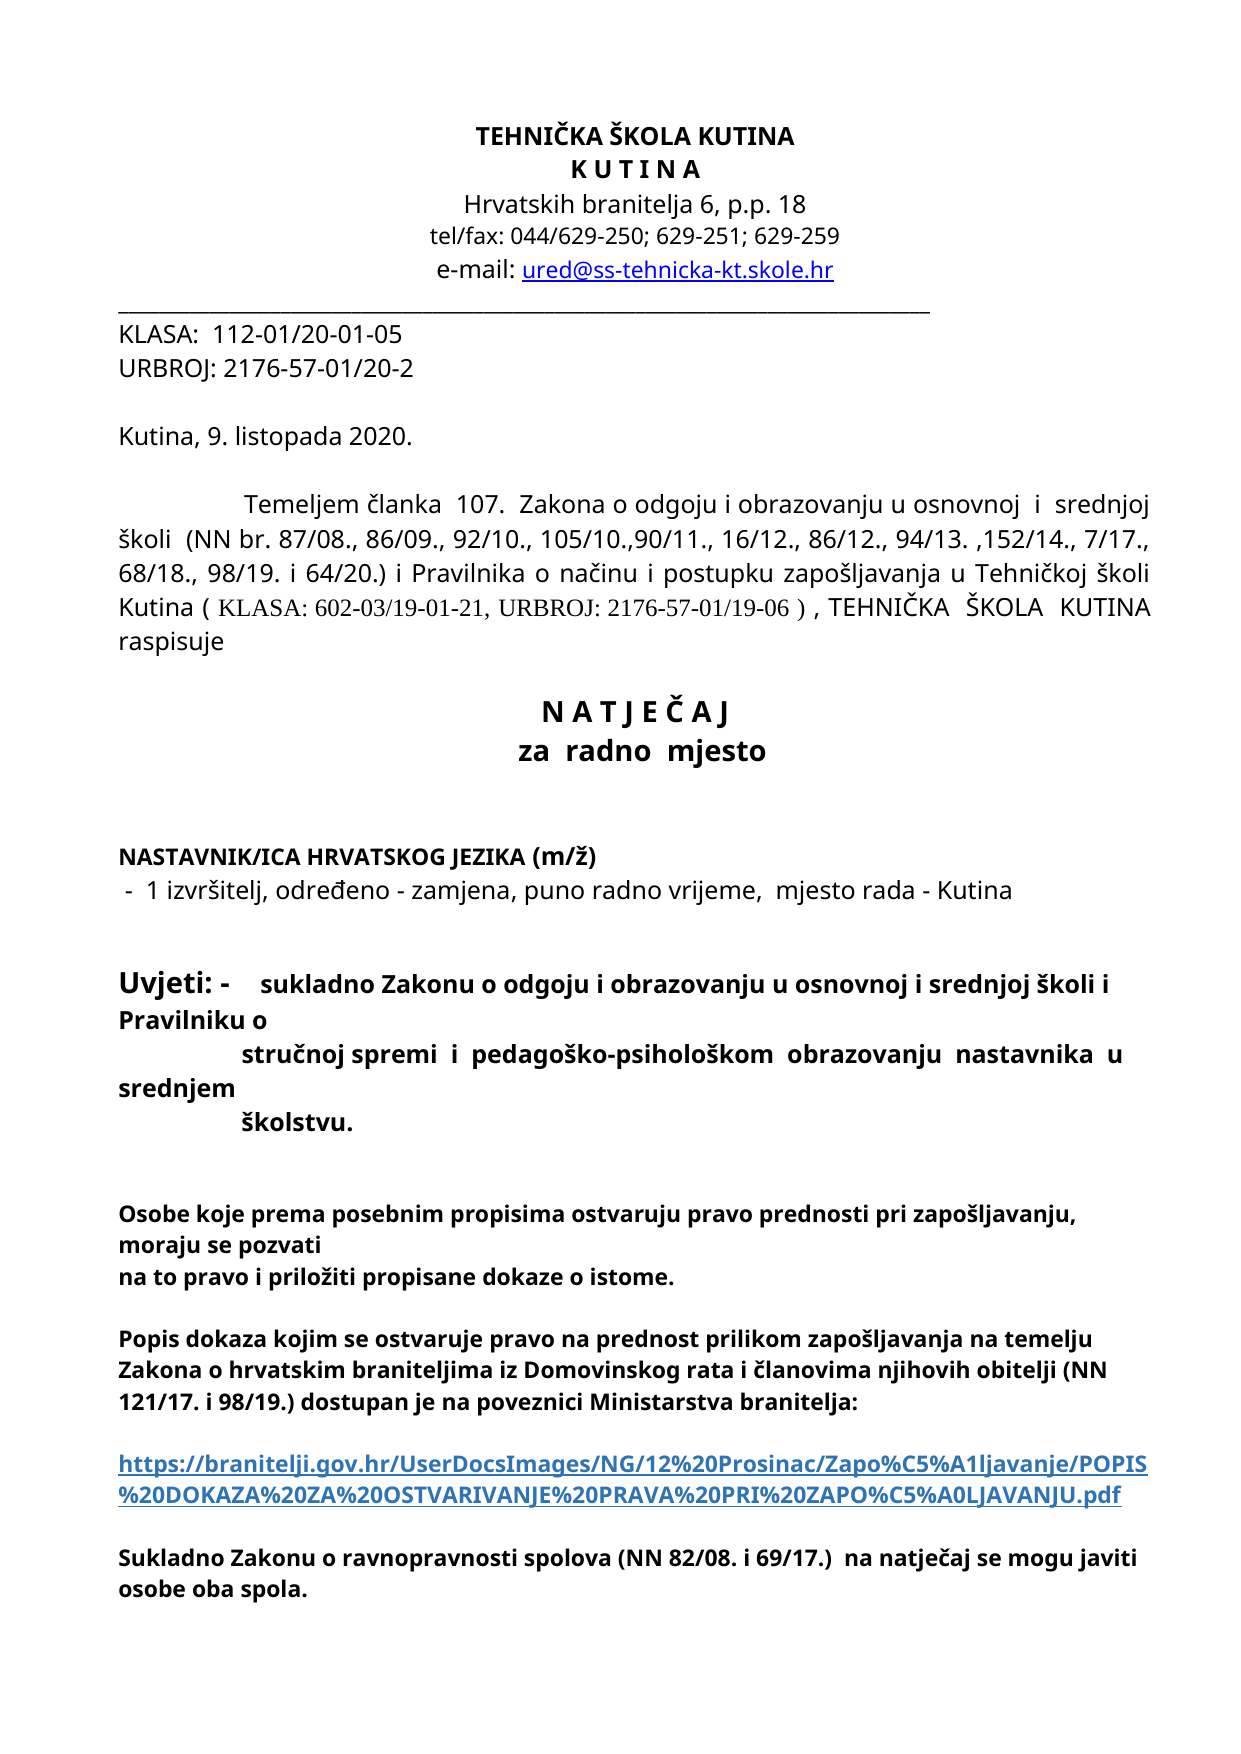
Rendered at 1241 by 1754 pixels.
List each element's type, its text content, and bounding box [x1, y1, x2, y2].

text ________________________________________________________________________________ [118, 286, 1152, 317]
text Temeljem članka 107. Zakona o odgoju i obrazovanju u osnovnoj i srednjoj školi (NN br. 87/08., 86/09., 92/10., 105/10.,90/11., 16/12., 86/12., 94/13. ,152/14., 7/17., 68/18., 98/19. i 64/20.) i Pravilnika o načinu i postupku zapošljavanja u Tehničkoj školi Kutina ( KLASA: 602-03/19-01-21, URBROJ: 2176-57-01/19-06 ) , TEHNIČKA ŠKOLA KUTINA raspisuje [118, 487, 1152, 657]
text za radno mjesto [88, 731, 1196, 770]
text URBROJ: 2176-57-01/20-2 [118, 351, 1152, 385]
text Hrvatskih branitelja 6, p.p. 18 [118, 186, 1152, 220]
text Uvjeti: - sukladno Zakonu o odgoju i obrazovanju u osnovnoj i srednjoj školi i Pravilniku o [118, 963, 1152, 1036]
text https://branitelji.gov.hr/UserDocsImages/NG/12%20Prosinac/Zapo%C5%A1ljavanje/POPIS%20DOKAZA%20ZA%20OSTVARIVANJE%20PRAVA%20PRI%20ZAPO%C5%A0LJAVANJU.pdf [118, 1448, 1152, 1510]
text KLASA: 112-01/20-01-05 [118, 317, 1152, 351]
text - 1 izvršitelj, određeno - zamjena, puno radno vrijeme, mjesto rada - Kutina [118, 873, 1152, 907]
text Sukladno Zakonu o ravnopravnosti spolova (NN 82/08. i 69/17.) na natječaj se mogu javiti osobe oba spola. [118, 1542, 1152, 1604]
text tel/fax: 044/629-250; 629-251; 629-259 [118, 220, 1152, 252]
text Osobe koje prema posebnim propisima ostvaruju pravo prednosti pri zapošljavanju, moraju se pozvati [118, 1198, 1152, 1260]
text K U T I N A [118, 152, 1152, 186]
text TEHNIČKA ŠKOLA KUTINA [118, 118, 1152, 152]
text N A T J E Č A J [118, 691, 1152, 731]
text NASTAVNIK/ICA HRVATSKOG JEZIKA (m/ž) [118, 838, 1152, 873]
text e-mail: ured@ss-tehnicka-kt.skole.hr [118, 252, 1152, 286]
text na to pravo i priložiti propisane dokaze o istome. [118, 1260, 1152, 1292]
text školstvu. [118, 1104, 1152, 1139]
text Popis dokaza kojim se ostvaruje pravo na prednost prilikom zapošljavanja na temelju Zakona o hrvatskim braniteljima iz Domovinskog rata i članovima njihovih obitelji (NN 121/17. i 98/19.) dostupan je na poveznici Ministarstva branitelja: [118, 1323, 1152, 1417]
text Kutina, 9. listopada 2020. [118, 419, 1152, 453]
text stručnoj spremi i pedagoško-psihološkom obrazovanju nastavnika u srednjem [118, 1036, 1152, 1104]
